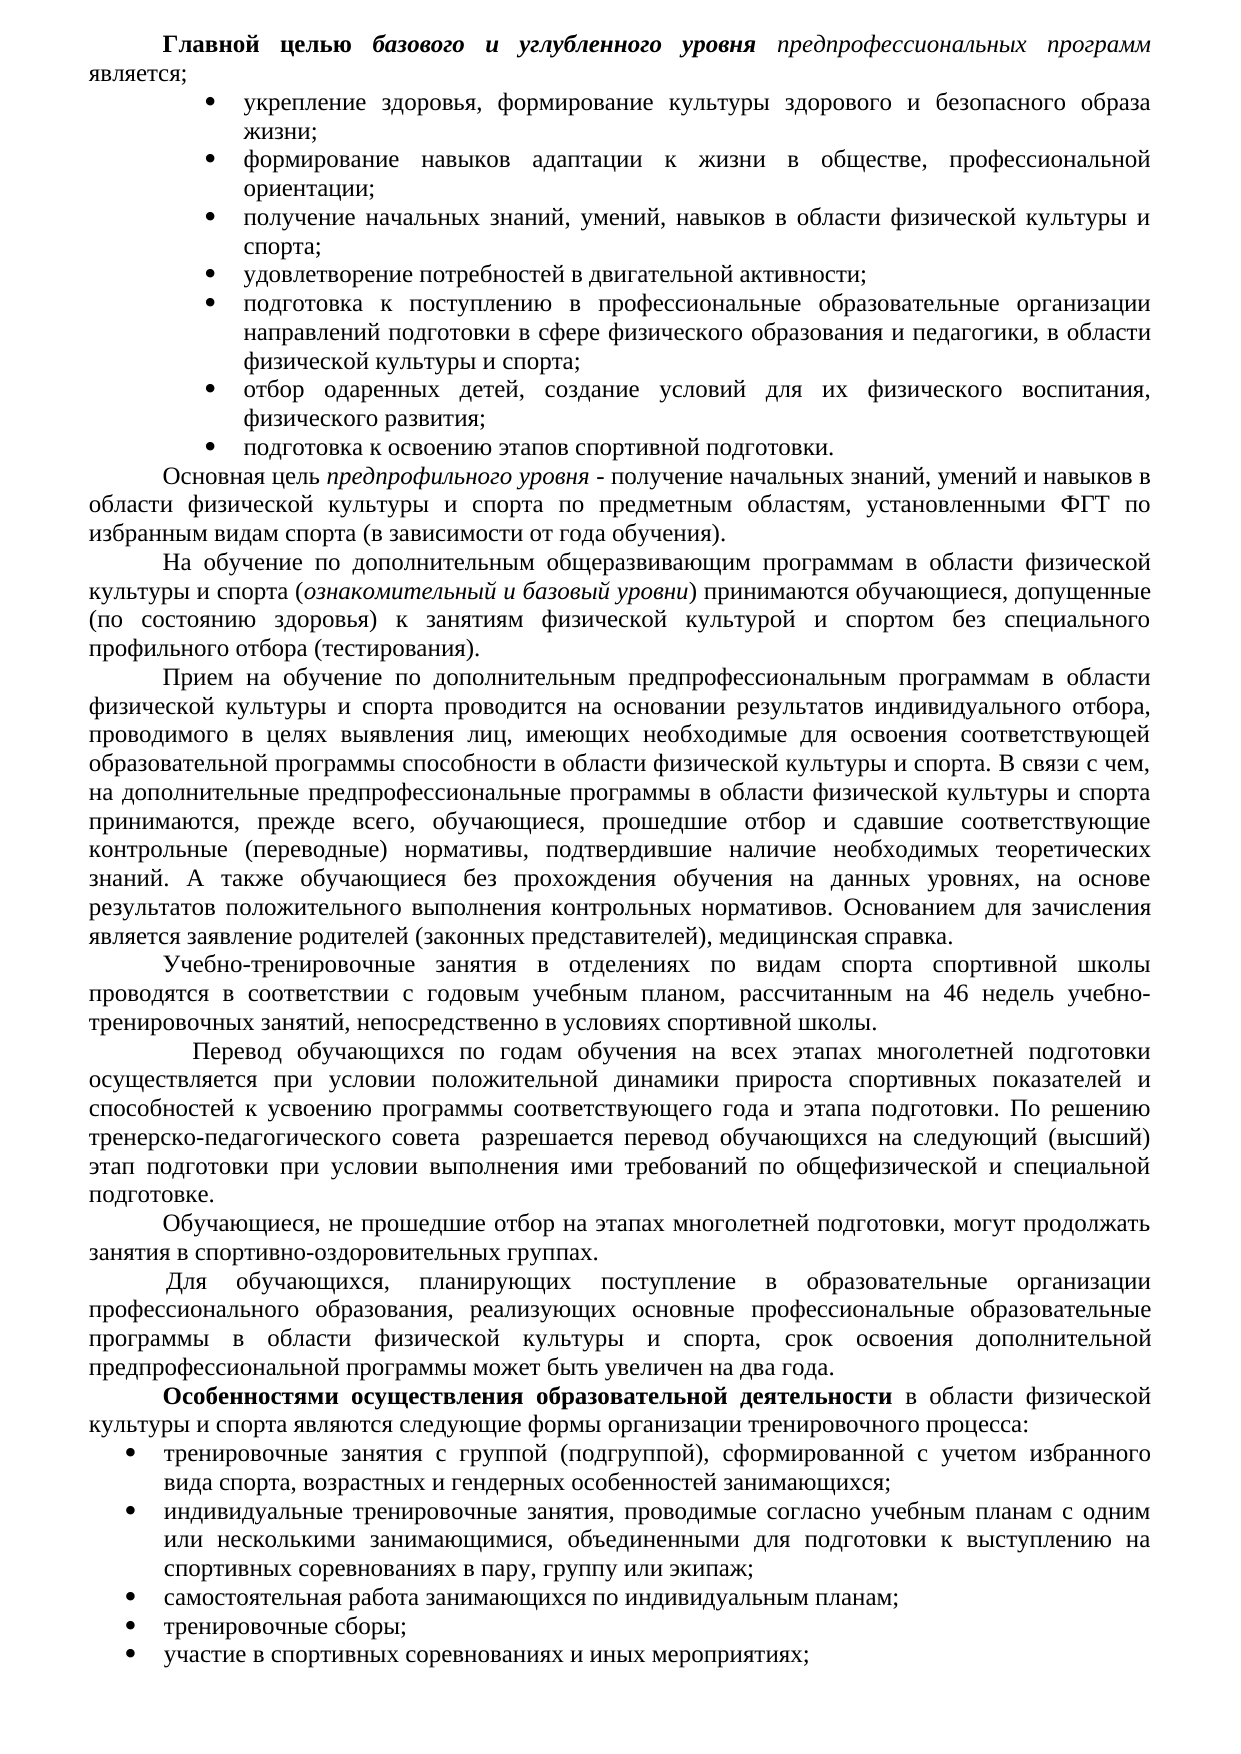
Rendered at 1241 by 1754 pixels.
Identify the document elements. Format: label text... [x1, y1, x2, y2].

text Для обучающихся, планирующих поступление в образовательные организации профессионального образования, реализующих основные профессиональные образовательные программы в области физической культуры и спорта, срок освоения дополнительной предпрофессиональной программы может быть увеличен на два года. [89, 1323, 1152, 1381]
list отбор одаренных детей, создание условий для их физического воспитания, физического развития; [206, 374, 1152, 432]
text Перевод обучающихся по годам обучения на всех этапах многолетней подготовки осуществляется при условии положительной динамики прироста спортивных показателей и способностей к усвоению программы соответствующего года и этапа подготовки. По решению тренерско-педагогического совета разрешается перевод обучающихся на следующий (высший) этап подготовки при условии выполнения ими требований по общефизической и специальной подготовке. [89, 1036, 1152, 1208]
text Особенностями осуществления образовательной деятельности в области физической культуры и спорта являются следующие формы организации тренировочного процесса: [89, 1381, 1152, 1438]
text На обучение по дополнительным общеразвивающим программам в области физической культуры и спорта (ознакомительный и базовый уровни) принимаются обучающиеся, допущенные (по состоянию здоровья) к занятиям физической культурой и спортом без специального профильного отбора (тестирования). [89, 547, 1152, 662]
list тренировочные сборы; [126, 1611, 1152, 1639]
list формирование навыков адаптации к жизни в обществе, профессиональной ориентации; [206, 144, 1152, 202]
text Основная цель предпрофильного уровня - получение начальных знаний, умений и навыков в области физической культуры и спорта по предметным областям, установленными ФГТ по избранным видам спорта (в зависимости от года обучения). [89, 461, 1152, 547]
text Обучающиеся, не прошедшие отбор на этапах многолетней подготовки, могут продолжать занятия в спортивно-оздоровительных группах. [89, 1208, 1152, 1266]
text Прием на обучение по дополнительным предпрофессиональным программам в области физической культуры и спорта проводится на основании результатов индивидуального отбора, проводимого в целях выявления лиц, имеющих необходимые для освоения соответствующей образовательной программы способности в области физической культуры и спорта. В связи с чем, на дополнительные предпрофессиональные программы в области физической культуры и спорта принимаются, прежде всего, обучающиеся, прошедшие отбор и сдавшие соответствующие контрольные (переводные) нормативы, подтвердившие наличие необходимых теоретических знаний. А также обучающиеся без прохождения обучения на данных уровнях, на основе результатов положительного выполнения контрольных нормативов. Основанием для зачисления является заявление родителей (законных представителей), медицинская справка. [89, 662, 1152, 949]
list получение начальных знаний, умений, навыков в области физической культуры и спорта; [206, 202, 1152, 259]
text Главной целью базового и углубленного уровня предпрофессиональных программ является; [89, 29, 1152, 87]
list подготовка к поступлению в профессиональные образовательные организации направлений подготовки в сфере физического образования и педагогики, в области физической культуры и спорта; [206, 288, 1152, 374]
list самостоятельная работа занимающихся по индивидуальным планам; [126, 1582, 1152, 1611]
text Для обучающихся, планирующих поступление в образовательные организации профессионального образования, реализующих основные профессиональные образовательные программы в области физической культуры и спорта, срок освоения дополнительной предпрофессиональной программы может быть увеличен на два года. [89, 1266, 1152, 1323]
list тренировочные занятия с группой (подгруппой), сформированной с учетом избранного вида спорта, возрастных и гендерных особенностей занимающихся; [126, 1438, 1152, 1496]
text Учебно-тренировочные занятия в отделениях по видам спорта спортивной школы проводятся в соответствии с годовым учебным планом, рассчитанным на 46 недель учебно-тренировочных занятий, непосредственно в условиях спортивной школы. [89, 949, 1152, 1036]
list участие в спортивных соревнованиях и иных мероприятиях; [126, 1639, 1152, 1668]
list укрепление здоровья, формирование культуры здорового и безопасного образа жизни; [206, 87, 1152, 144]
list подготовка к освоению этапов спортивной подготовки. [206, 432, 1152, 461]
list удовлетворение потребностей в двигательной активности; [206, 259, 1152, 288]
list индивидуальные тренировочные занятия, проводимые согласно учебным планам с одним или несколькими занимающимися, объединенными для подготовки к выступлению на спортивных соревнованиях в пару, группу или экипаж; [126, 1496, 1152, 1582]
